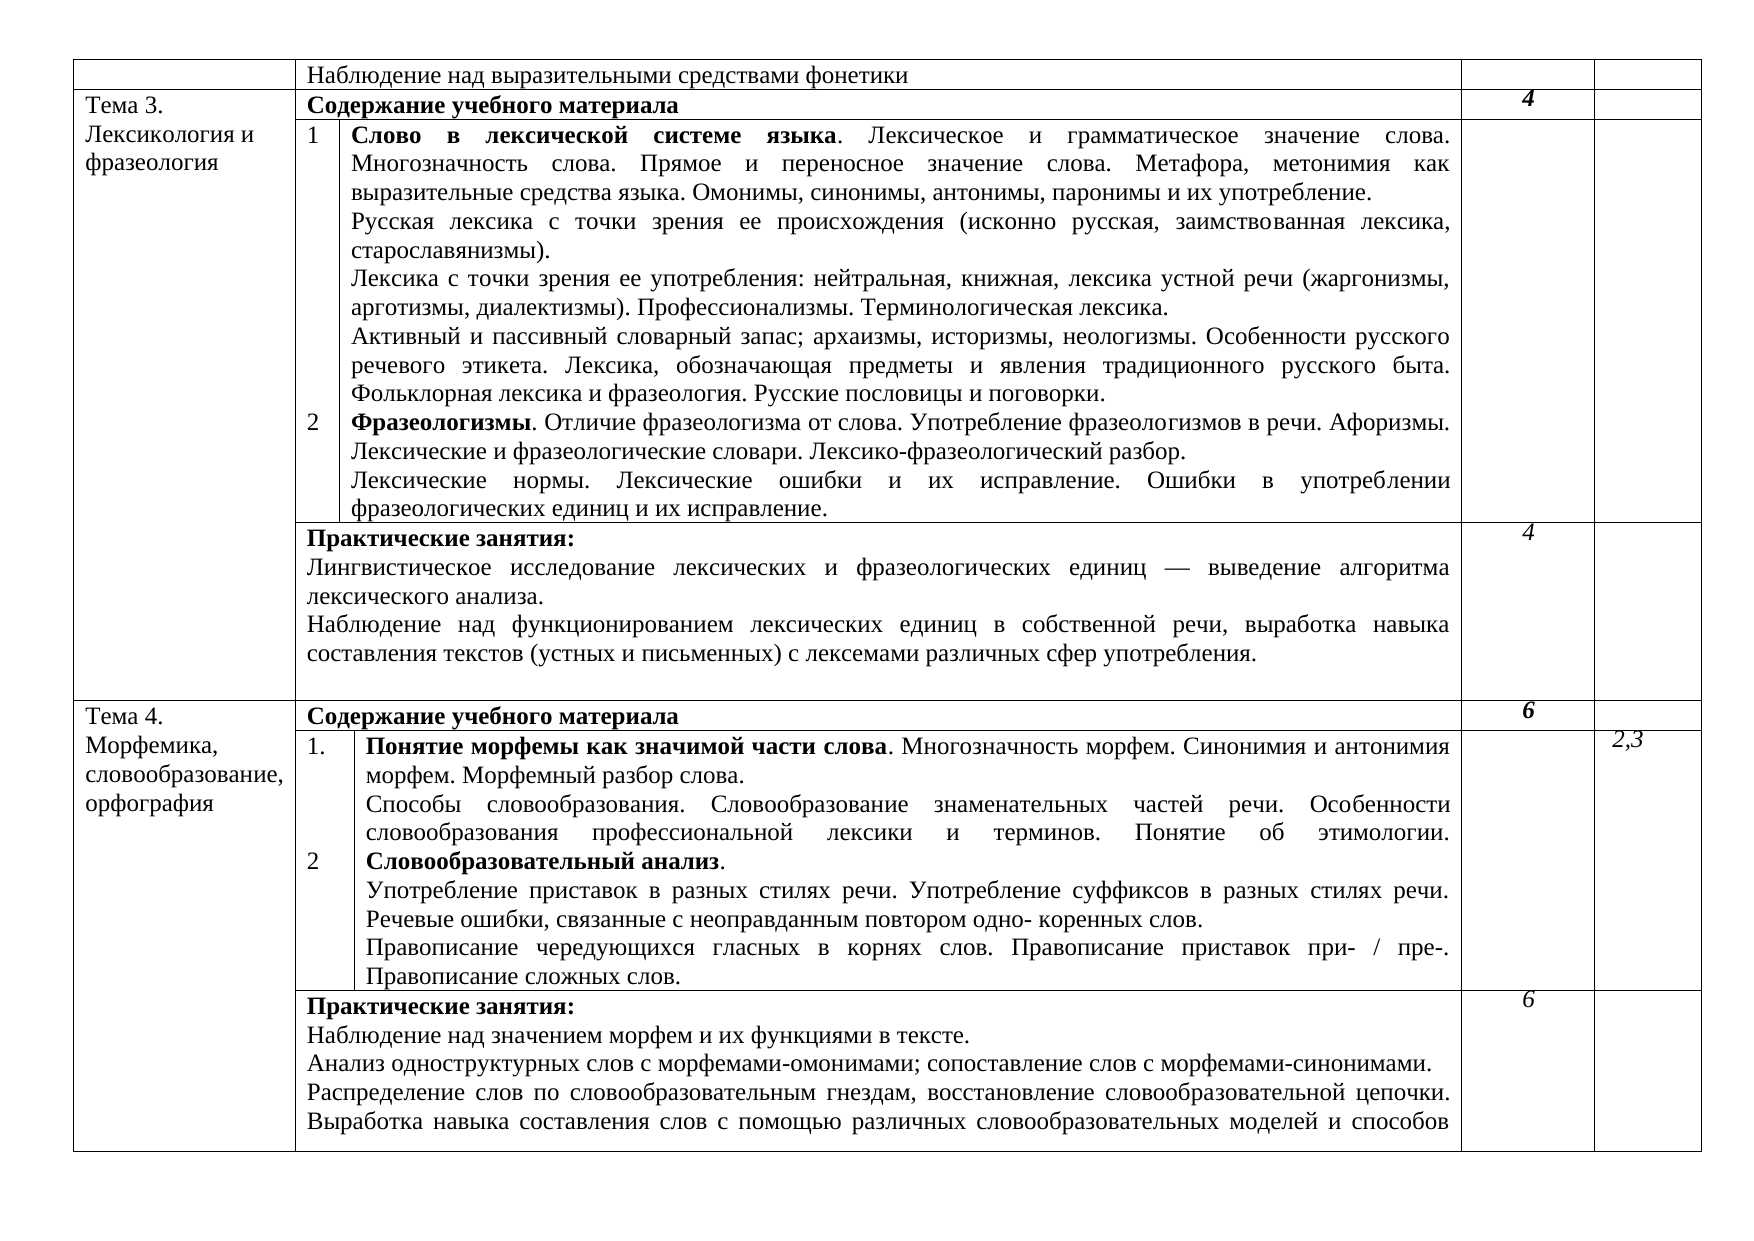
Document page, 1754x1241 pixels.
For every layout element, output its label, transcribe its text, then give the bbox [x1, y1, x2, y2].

table_cell Содержание учебного материала [296, 701, 1461, 730]
table_cell [1595, 90, 1701, 119]
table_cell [296, 60, 1461, 89]
table_cell Тема 4. Морфемика, словообразование, орфография [74, 701, 295, 1151]
table_cell 1. 2 [296, 731, 354, 990]
table_cell [1595, 523, 1701, 700]
table_cell Слово в лексической системе языка. Лексическое и грамматическое значение слова. Многозначность слова. Прямое и переносное значение слова. Метафора, метонимия как выразительные средства языка. Омонимы, синонимы, антонимы, паронимы и их употребление. Русская лексика с точки зрения ее происхождения (исконно русская, заимствованная лексика, старославянизмы). Лексика с точки зрения ее употребления: нейтральная, книжная, лексика устной речи (жаргонизмы, арготизмы, диалектизмы). Профессионализмы. Терминологическая лексика. Активный и пассивный словарный запас; архаизмы, историзмы, неологизмы. Особенности русского речевого этикета. Лексика, обозначающая предметы и явления традиционного русского быта. Фольклорная лексика и фразеология. Русские пословицы и поговорки. Фразеологизмы. Отличие фразеологизма от слова. Употребление фразеологизмов в речи. Афоризмы. Лексические и фразеологические словари. Лексико-фразеологический разбор. Лексические нормы. Лексические ошибки и их исправление. Ошибки в употреблении фразеологических единиц и их исправление. [340, 120, 1461, 522]
table_cell Тема 3. Лексикология и фразеология [74, 90, 295, 700]
table_cell [1462, 120, 1594, 522]
table_cell Понятие морфемы как значимой части слова. Многозначность морфем. Синонимия и антонимия морфем. Морфемный разбор слова. Способы словообразования. Словообразование знаменательных частей речи. Особенности словообразования профессиональной лексики и терминов. Понятие об этимологии. Словообразовательный анализ. Употребление приставок в разных стилях речи. Употребление суффиксов в разных стилях речи. Речевые ошибки, связанные с неоправданным повтором одно- коренных слов. Правописание чередующихся гласных в корнях слов. Правописание приставок при- / пре-. Правописание сложных слов. [355, 731, 1461, 990]
table_cell 6 [1462, 701, 1594, 730]
table_cell 4 [1462, 523, 1594, 700]
table_cell 4 [1462, 60, 1594, 89]
table_cell [1595, 701, 1701, 730]
table_cell [1595, 60, 1701, 89]
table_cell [296, 991, 1461, 1151]
table_cell 4 [1462, 90, 1594, 119]
table_cell [1462, 731, 1594, 990]
table_cell 6 [1462, 991, 1594, 1151]
table_cell 2,3 [1595, 731, 1701, 990]
table_cell Содержание учебного материала [296, 90, 1461, 119]
table_cell [1595, 991, 1701, 1151]
table_cell Практические занятия: Лингвистическое исследование лексических и фразеологических единиц — выведение алгоритма лексического анализа. Наблюдение над функционированием лексических единиц в собственной речи, выработка навыка составления текстов (устных и письменных) с лексемами различных сфер употребления. [296, 523, 1461, 700]
table_cell 1 2 [296, 120, 339, 522]
table_cell [1595, 120, 1701, 522]
